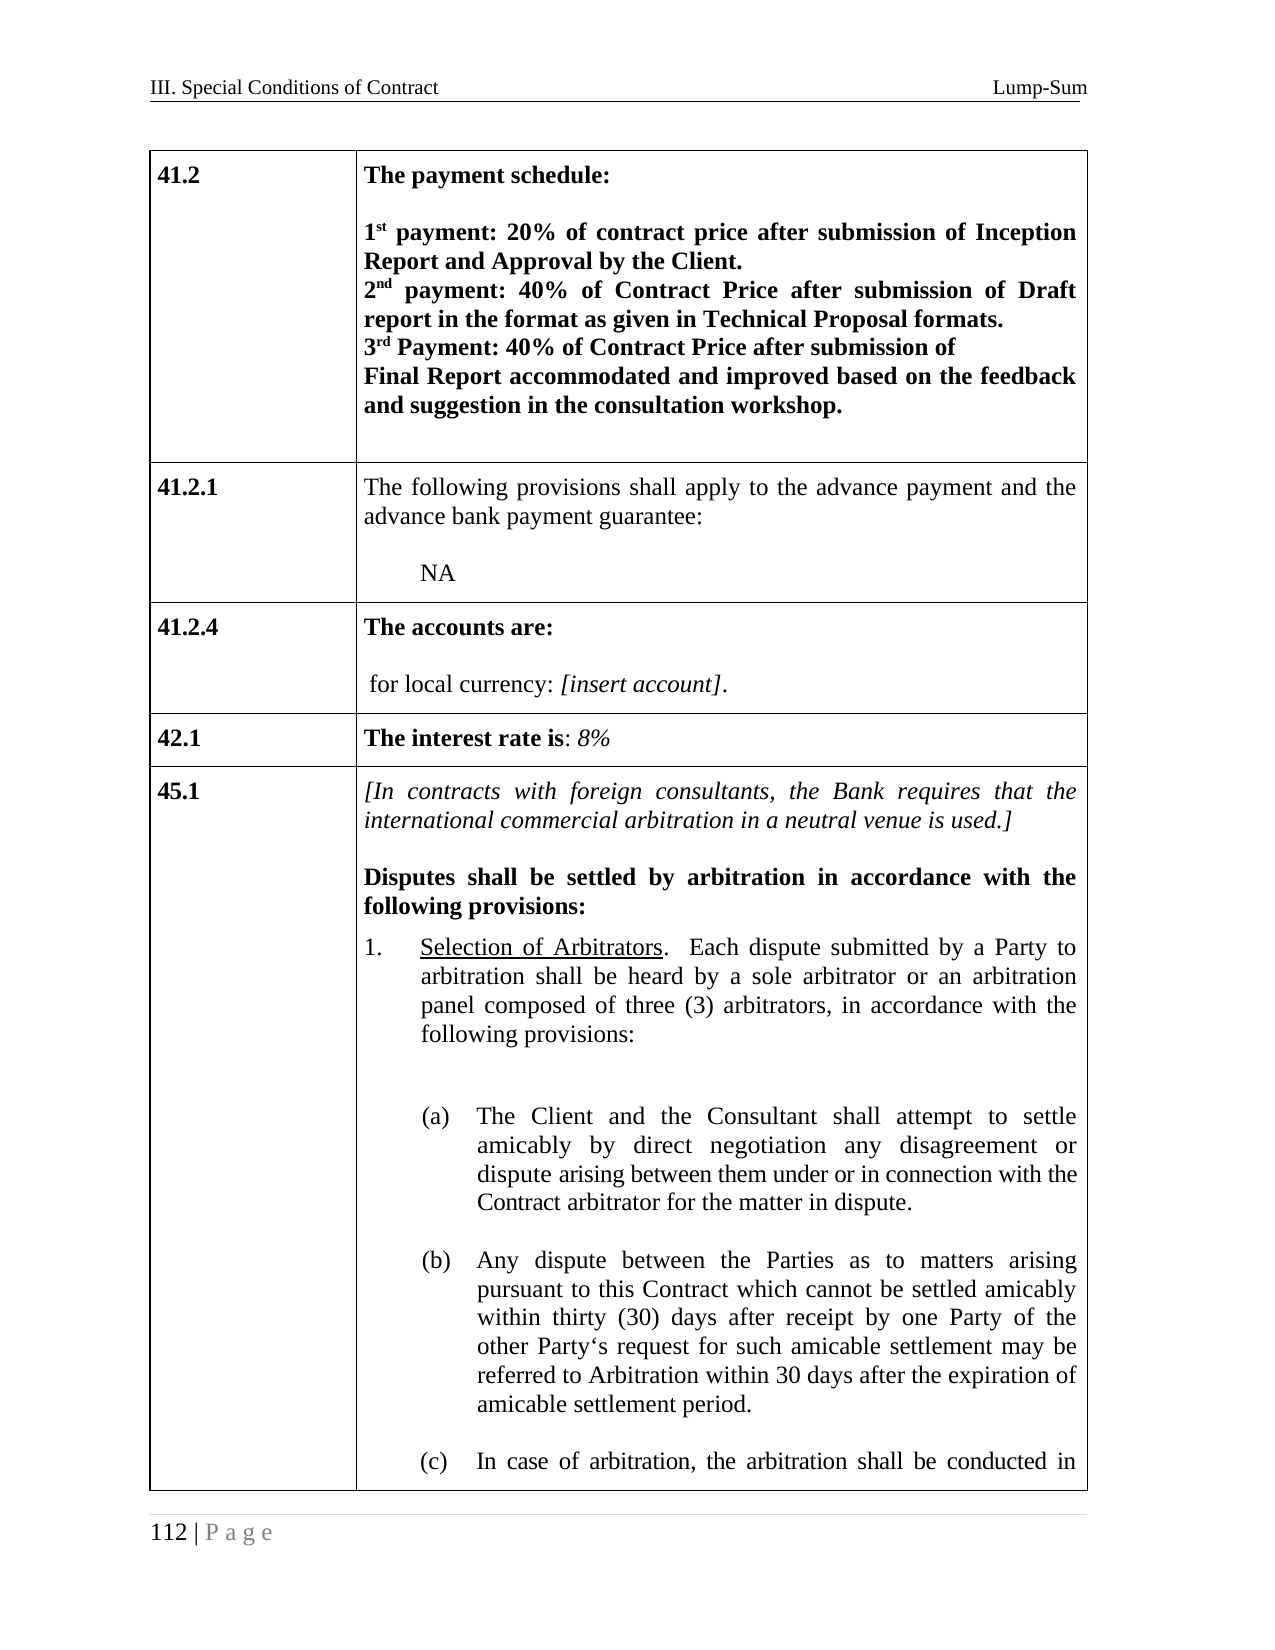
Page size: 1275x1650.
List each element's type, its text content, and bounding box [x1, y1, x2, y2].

table_cell The interest rate is: 8% [357, 714, 1087, 766]
table_cell 41.2.4 [151, 603, 356, 713]
table_cell The following provisions shall apply to the advance payment and the advance bank payment guarantee: NA [357, 463, 1087, 602]
table_cell The payment schedule: 1st payment: 20% of contract price after submission of Inception Report and Approval by the Client. 2nd payment: 40% of Contract Price after submission of Draft report in the format as given in Technical Proposal formats. 3rd Payment: 40% of Contract Price after submission of Final Report accommodated and improved based on the feedback and suggestion in the consultation workshop. [357, 151, 1087, 462]
table_cell 45.1 [151, 767, 356, 1490]
table_cell 42.1 [151, 714, 356, 766]
table_cell The accounts are: for local currency: [insert account]. [357, 603, 1087, 713]
table_cell 41.2.1 [151, 463, 356, 602]
table_cell 41.2 [151, 151, 356, 462]
